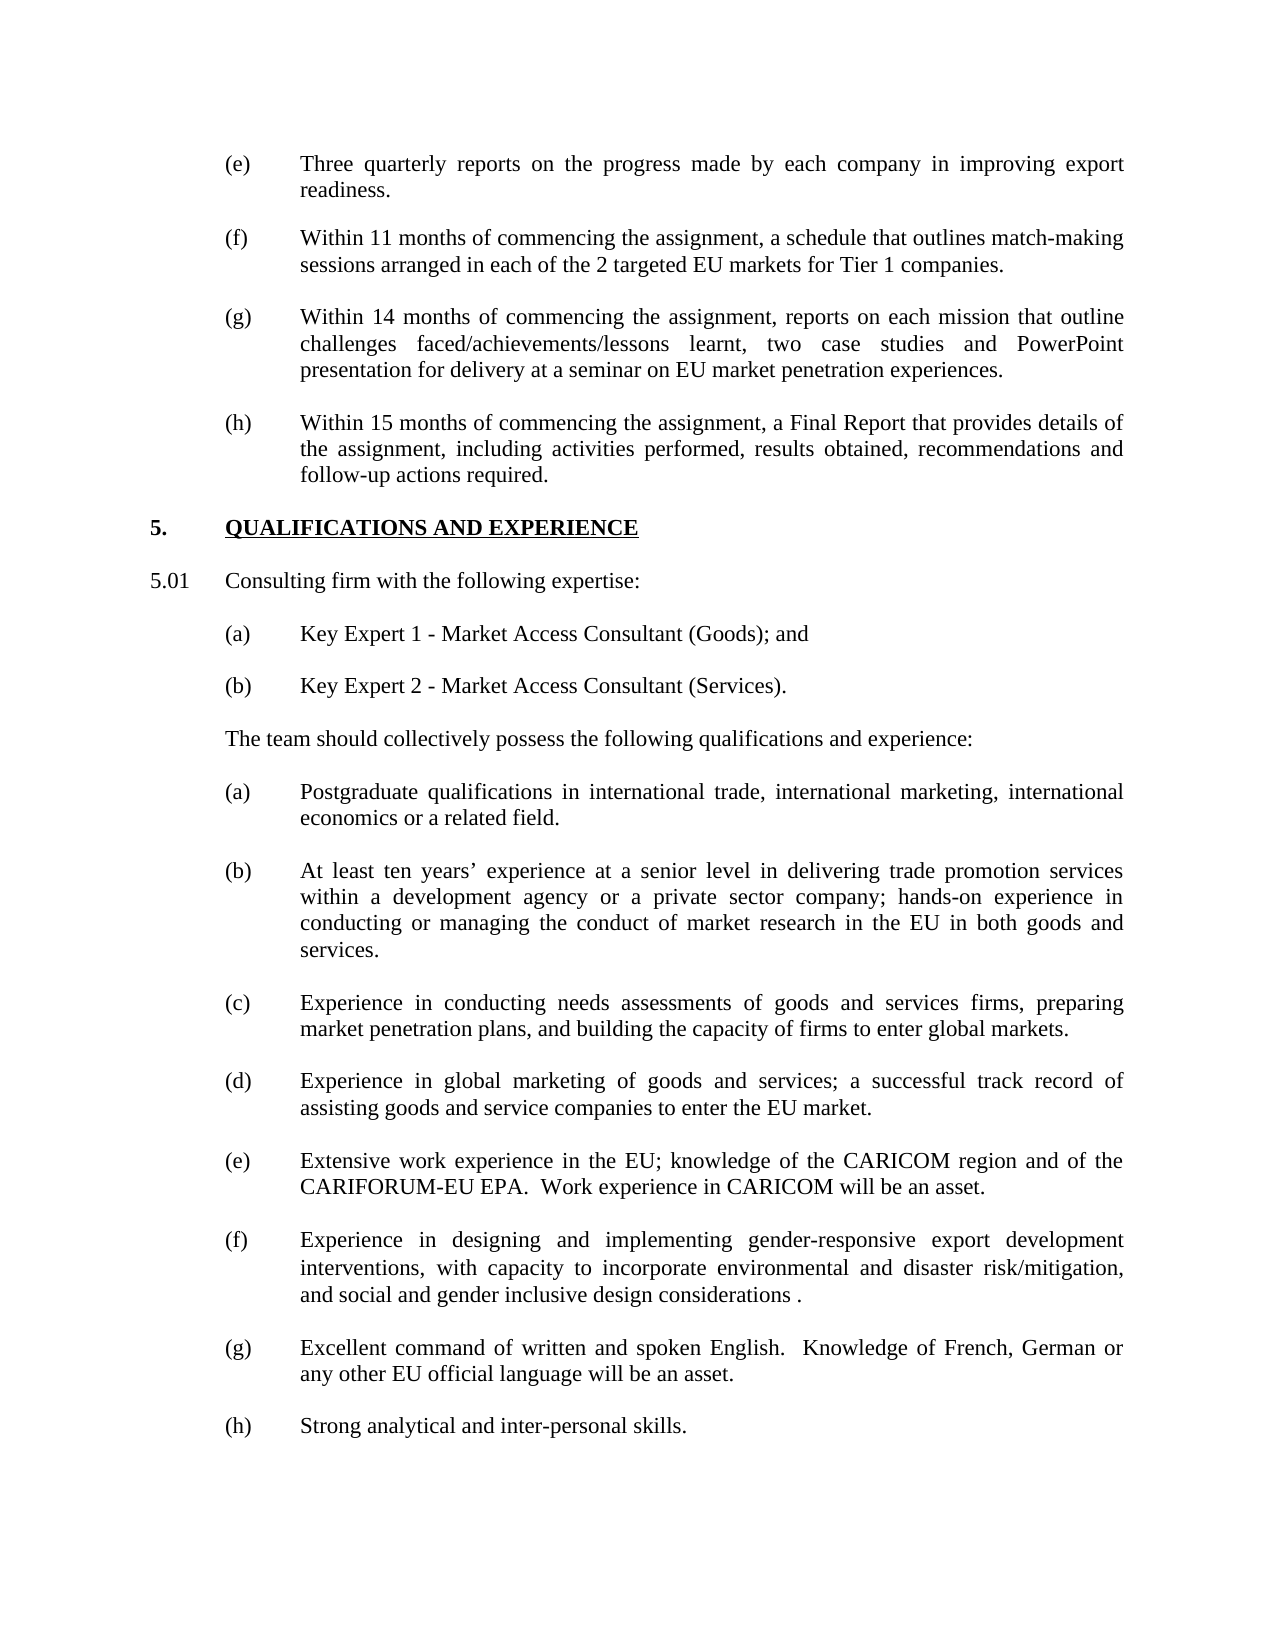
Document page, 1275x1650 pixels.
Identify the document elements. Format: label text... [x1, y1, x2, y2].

list Experience in global marketing of goods and services; a successful track record of assisting goods and service companies to enter the EU market. [225, 1068, 1125, 1120]
list Three quarterly reports on the progress made by each company in improving export readiness. [225, 150, 1125, 203]
list Within 14 months of commencing the assignment, reports on each mission that outline challenges faced/achievements/lessons learnt, two case studies and PowerPoint presentation for delivery at a seminar on EU market penetration experiences. [225, 303, 1125, 382]
list At least ten years’ experience at a senior level in delivering trade promotion services within a development agency or a private sector company; hands-on experience in conducting or managing the conduct of market research in the EU in both goods and services. [225, 857, 1125, 962]
list Experience in conducting needs assessments of goods and services firms, preparing market penetration plans, and building the capacity of firms to enter global markets. [225, 988, 1125, 1041]
list Key Expert 2 - Market Access Consultant (Services). [225, 672, 1125, 699]
list Postgraduate qualifications in international trade, international marketing, international economics or a related field. [225, 778, 1125, 830]
list Strong analytical and inter-personal skills. [225, 1413, 1125, 1439]
list Experience in designing and implementing gender-responsive export development interventions, with capacity to incorporate environmental and disaster risk/mitigation, and social and gender inclusive design considerations . [225, 1226, 1125, 1307]
list Extensive work experience in the EU; knowledge of the CARICOM region and of the CARIFORUM-EU EPA. Work experience in CARICOM will be an asset. [225, 1147, 1125, 1199]
text 5. QUALIFICATIONS AND EXPERIENCE [150, 514, 1125, 541]
list Key Expert 1 - Market Access Consultant (Goods); and [225, 619, 1125, 646]
list Within 15 months of commencing the assignment, a Final Report that provides details of the assignment, including activities performed, results obtained, recommendations and follow-up actions required. [225, 409, 1125, 488]
list Within 11 months of commencing the assignment, a schedule that outlines match-making sessions arranged in each of the 2 targeted EU markets for Tier 1 companies. [225, 224, 1125, 277]
text The team should collectively possess the following qualifications and experience: [225, 725, 1125, 751]
text 5.01 Consulting firm with the following expertise: [150, 567, 1125, 593]
list Excellent command of written and spoken English. Knowledge of French, German or any other EU official language will be an asset. [225, 1333, 1125, 1386]
